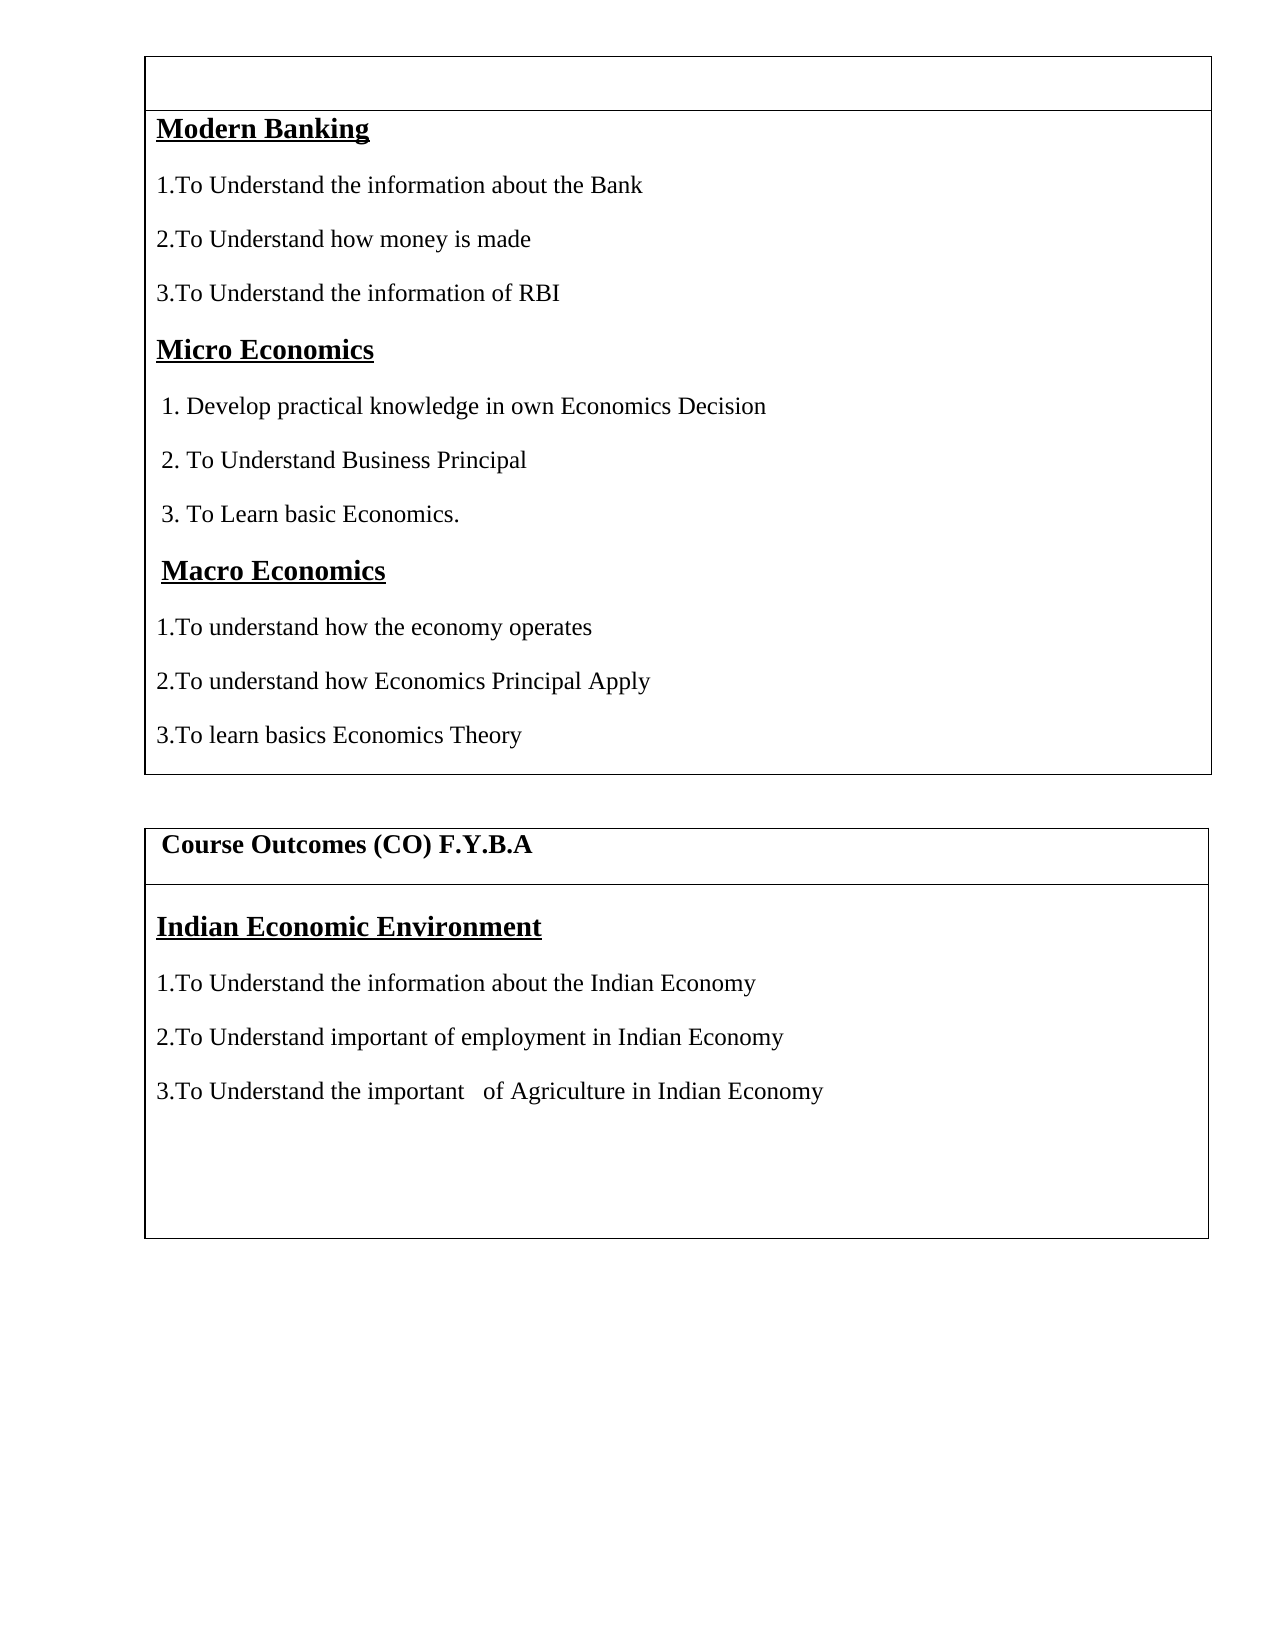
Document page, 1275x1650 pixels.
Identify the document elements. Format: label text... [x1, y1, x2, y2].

table_cell Modern Banking 1.To Understand the information about the Bank 2.To Understand how money is made 3.To Understand the information of RBI Micro Economics 1. Develop practical knowledge in own Economics Decision 2. To Understand Business Principal 3. To Learn basic Economics. Macro Economics 1.To understand how the economy operates 2.To understand how Economics Principal Apply 3.To learn basics Economics Theory [146, 111, 1211, 773]
table_cell Indian Economic Environment 1.To Understand the information about the Indian Economy 2.To Understand important of employment in Indian Economy 3.To Understand the important of Agriculture in Indian Economy [146, 885, 1208, 1238]
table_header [146, 57, 1211, 110]
table_header Course Outcomes (CO) F.Y.B.A [146, 829, 1208, 884]
